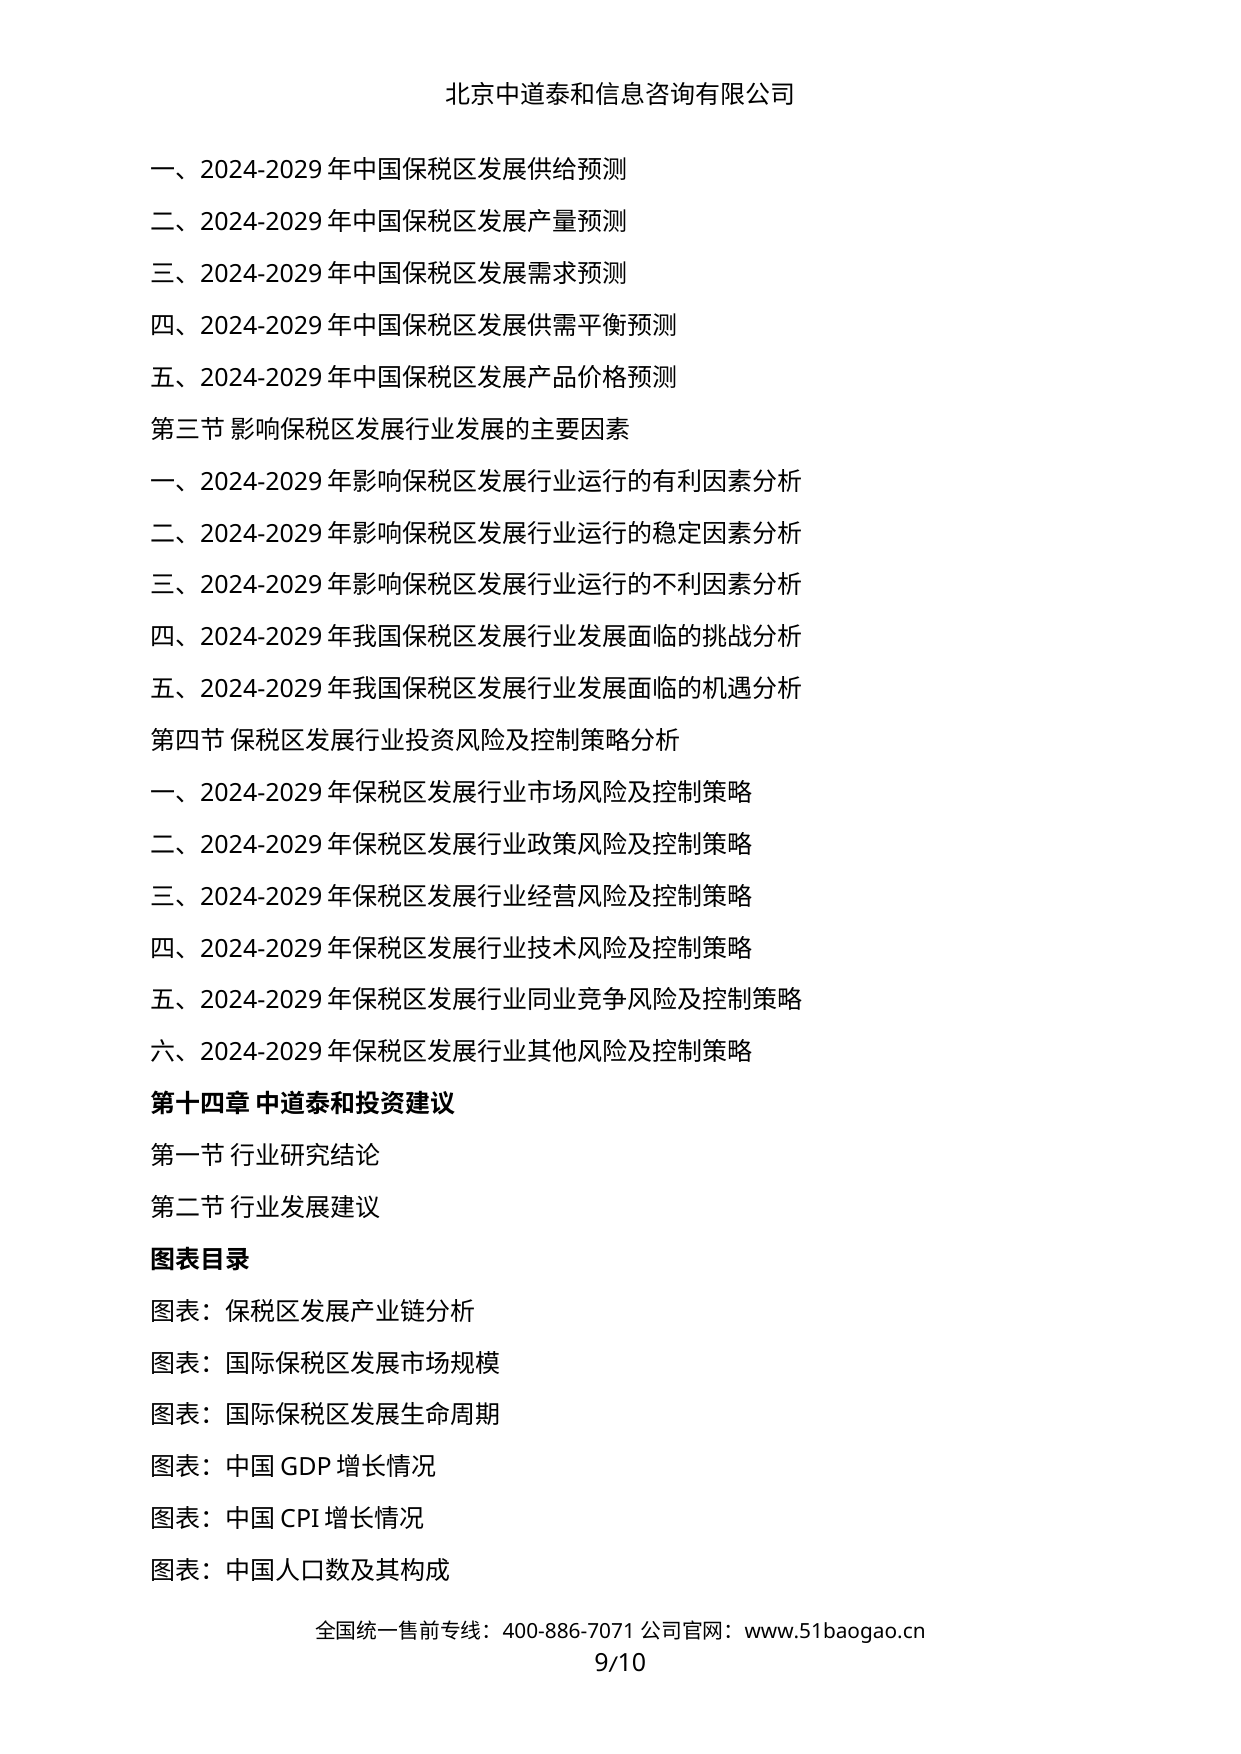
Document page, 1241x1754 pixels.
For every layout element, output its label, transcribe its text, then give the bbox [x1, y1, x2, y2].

text 图表：国际保税区发展生命周期 [150, 1395, 1090, 1431]
text 六、2024-2029年保税区发展行业其他风险及控制策略 [150, 1032, 1090, 1068]
text 第三节 影响保税区发展行业发展的主要因素 [150, 409, 1090, 446]
text 图表：中国人口数及其构成 [150, 1551, 1090, 1587]
text 五、2024-2029年中国保税区发展产品价格预测 [150, 357, 1090, 394]
text 图表：保税区发展产业链分析 [150, 1291, 1090, 1327]
text 一、2024-2029年保税区发展行业市场风险及控制策略 [150, 772, 1090, 809]
text 第十四章 中道泰和投资建议 [150, 1084, 1090, 1120]
text 二、2024-2029年中国保税区发展产量预测 [150, 202, 1090, 238]
text 图表：国际保税区发展市场规模 [150, 1343, 1090, 1379]
text 四、2024-2029年中国保税区发展供需平衡预测 [150, 306, 1090, 342]
text 一、2024-2029年影响保税区发展行业运行的有利因素分析 [150, 461, 1090, 497]
text 第二节 行业发展建议 [150, 1187, 1090, 1224]
text 五、2024-2029年保税区发展行业同业竞争风险及控制策略 [150, 980, 1090, 1016]
text 二、2024-2029年保税区发展行业政策风险及控制策略 [150, 824, 1090, 861]
text 图表目录 [150, 1239, 1090, 1276]
text 一、2024-2029年中国保税区发展供给预测 [150, 150, 1090, 186]
text 四、2024-2029年保税区发展行业技术风险及控制策略 [150, 928, 1090, 964]
text 三、2024-2029年影响保税区发展行业运行的不利因素分析 [150, 565, 1090, 601]
text 第一节 行业研究结论 [150, 1136, 1090, 1172]
text 三、2024-2029年保税区发展行业经营风险及控制策略 [150, 876, 1090, 912]
text 五、2024-2029年我国保税区发展行业发展面临的机遇分析 [150, 669, 1090, 705]
text 二、2024-2029年影响保税区发展行业运行的稳定因素分析 [150, 513, 1090, 549]
text 图表：中国CPI增长情况 [150, 1499, 1090, 1535]
text 图表：中国GDP增长情况 [150, 1447, 1090, 1483]
text 第四节 保税区发展行业投资风险及控制策略分析 [150, 721, 1090, 757]
text 三、2024-2029年中国保税区发展需求预测 [150, 254, 1090, 290]
text 四、2024-2029年我国保税区发展行业发展面临的挑战分析 [150, 617, 1090, 653]
